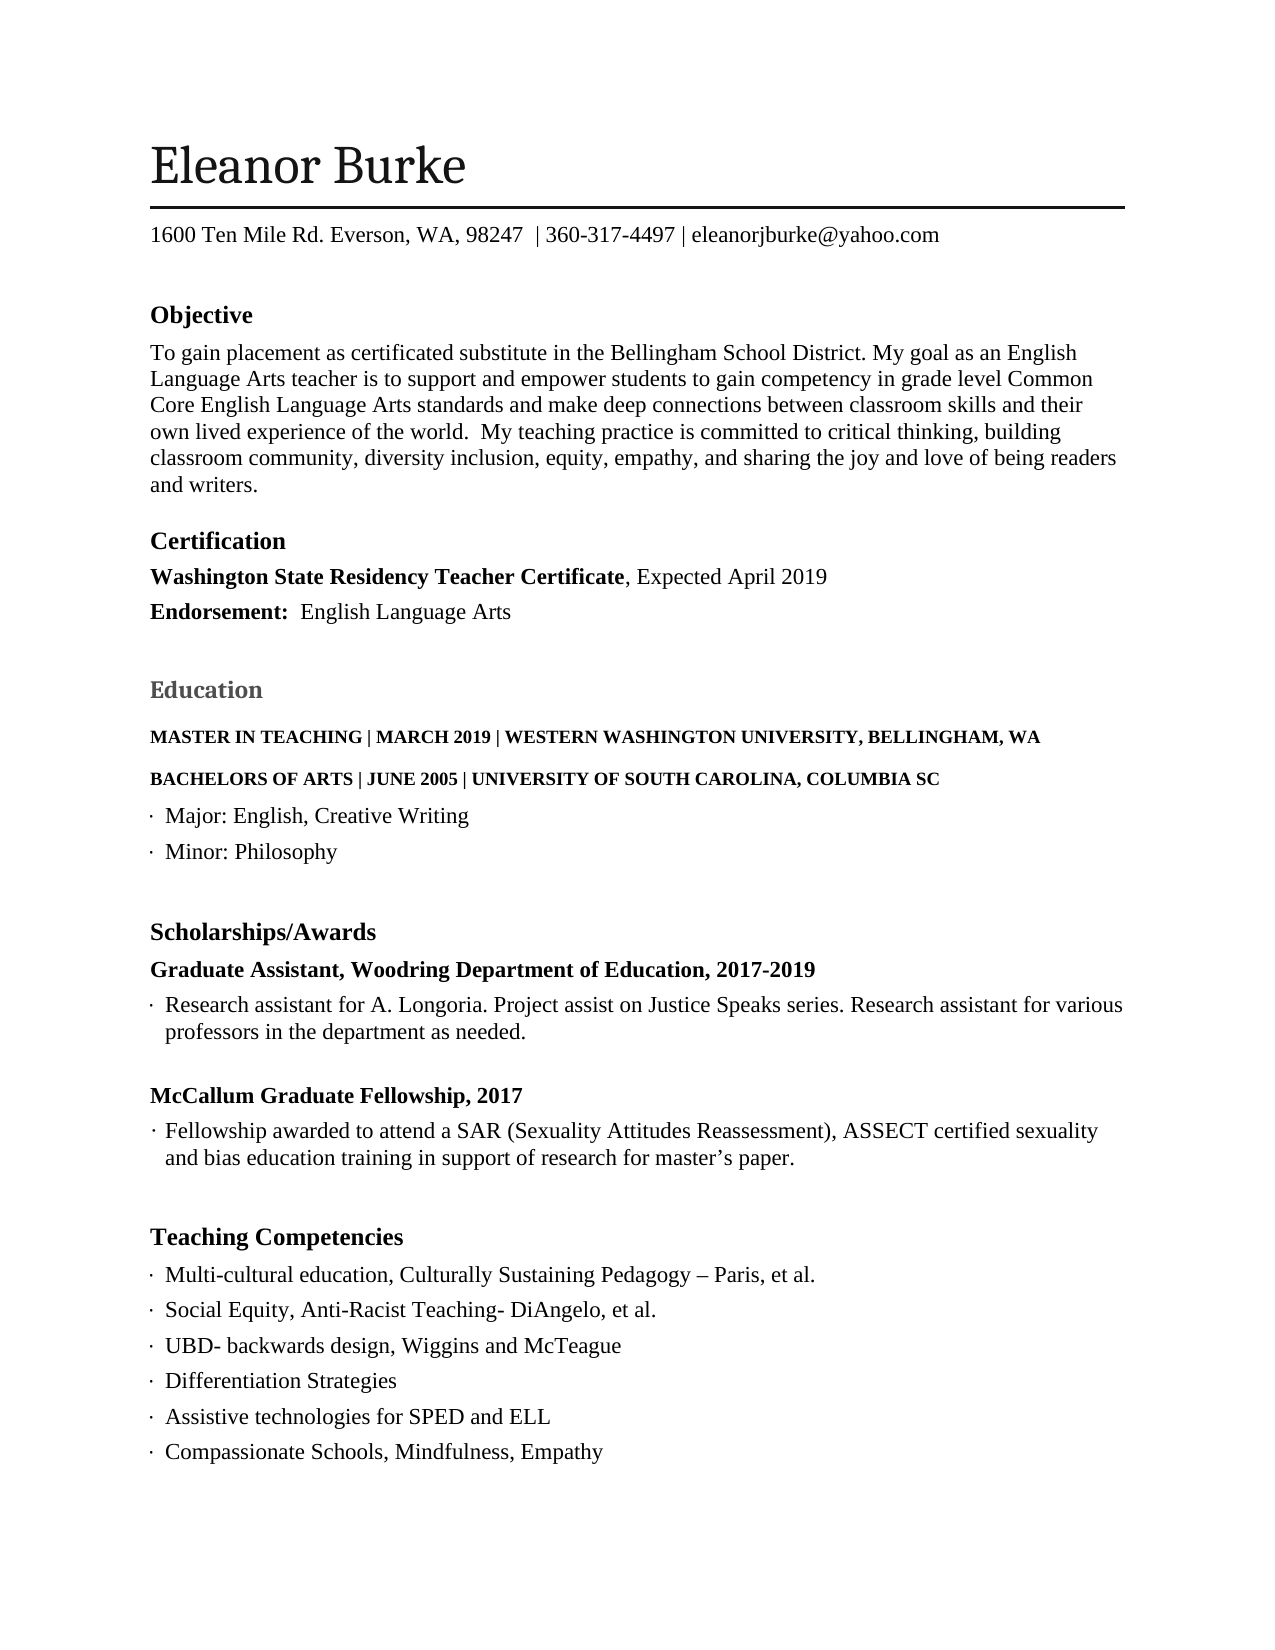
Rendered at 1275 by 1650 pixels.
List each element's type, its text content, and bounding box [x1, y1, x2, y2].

list · Fellowship awarded to attend a SAR (Sexuality Attitudes Reassessment), ASSECT certified sexuality and bias education training in support of research for master’s paper. [150, 1117, 1125, 1170]
subtitle master in teaching | march 2019 | western washington uNIVERSITY, bellingham, wa [150, 726, 1125, 747]
subtitle Scholarships/Awards [150, 917, 1125, 946]
list Compassionate Schools, Mindfulness, Empathy [150, 1438, 1125, 1465]
text To gain placement as certificated substitute in the Bellingham School District. My goal as an English Language Arts teacher is to support and empower students to gain competency in grade level Common Core English Language Arts standards and make deep connections between classroom skills and their own lived experience of the world. My teaching practice is committed to critical thinking, building classroom community, diversity inclusion, equity, empathy, and sharing the joy and love of being readers and writers. [150, 339, 1125, 497]
list Differentiation Strategies [150, 1367, 1125, 1394]
subtitle Bachelors of Arts | june 2005 | university of south carolina, COLUMBIA sc [150, 768, 1125, 790]
list UBD- backwards design, Wiggins and McTeague [150, 1332, 1125, 1359]
list Certification [150, 526, 1125, 555]
list Social Equity, Anti-Racist Teaching- DiAngelo, et al. [150, 1297, 1125, 1324]
list Endorsement: English Language Arts [150, 598, 1125, 624]
list Assistive technologies for SPED and ELL [150, 1403, 1125, 1430]
subtitle Teaching Competencies [150, 1222, 1125, 1251]
subtitle Objective [150, 300, 1125, 328]
list Major: English, Creative Writing [150, 802, 1125, 829]
list McCallum Graduate Fellowship, 2017 [150, 1082, 1125, 1109]
list Research assistant for A. Longoria. Project assist on Justice Speaks series. Research assistant for various professors in the department as needed. [150, 991, 1125, 1044]
list Multi-cultural education, Culturally Sustaining Pedagogy – Paris, et al. [150, 1261, 1125, 1288]
text 1600 Ten Mile Rd. Everson, WA, 98247 | 360-317-4497 | eleanorjburke@yahoo.com [150, 221, 1125, 248]
list Graduate Assistant, Woodring Department of Education, 2017-2019 [150, 956, 1125, 982]
list Washington State Residency Teacher Certificate, Expected April 2019 [150, 563, 1125, 589]
list Minor: Philosophy [150, 838, 1125, 865]
